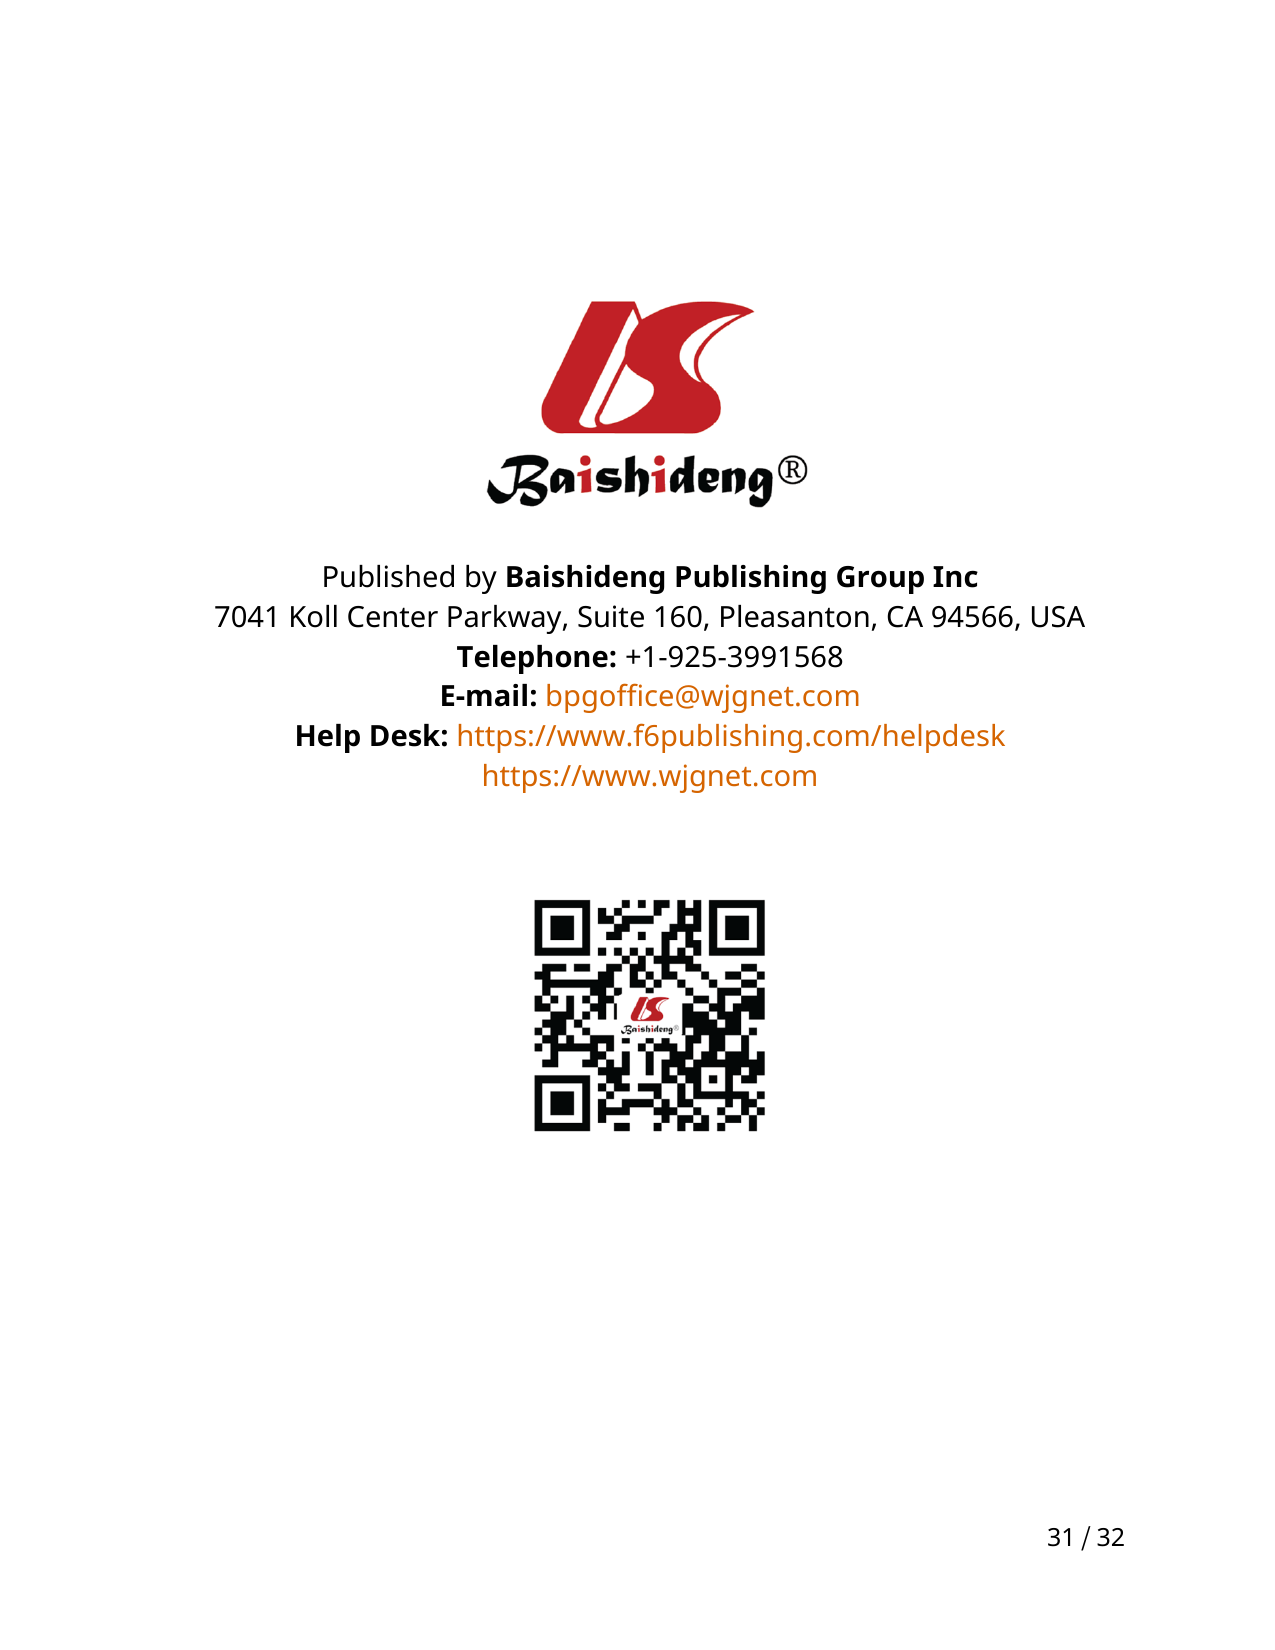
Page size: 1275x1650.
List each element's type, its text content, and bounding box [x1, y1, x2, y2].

text Telephone: +1-925-3991568 [175, 636, 1125, 676]
text Published by Baishideng Publishing Group Inc [175, 557, 1125, 596]
text 7041 Koll Center Parkway, Suite 160, Pleasanton, CA 94566, USA [175, 596, 1125, 636]
text https://www.wjgnet.com [175, 755, 1125, 795]
text E-mail: bpgoffice@wjgnet.com [175, 676, 1125, 715]
text Help Desk: https://www.f6publishing.com/helpdesk [175, 715, 1125, 755]
picture [531, 896, 769, 1134]
picture [445, 286, 855, 523]
